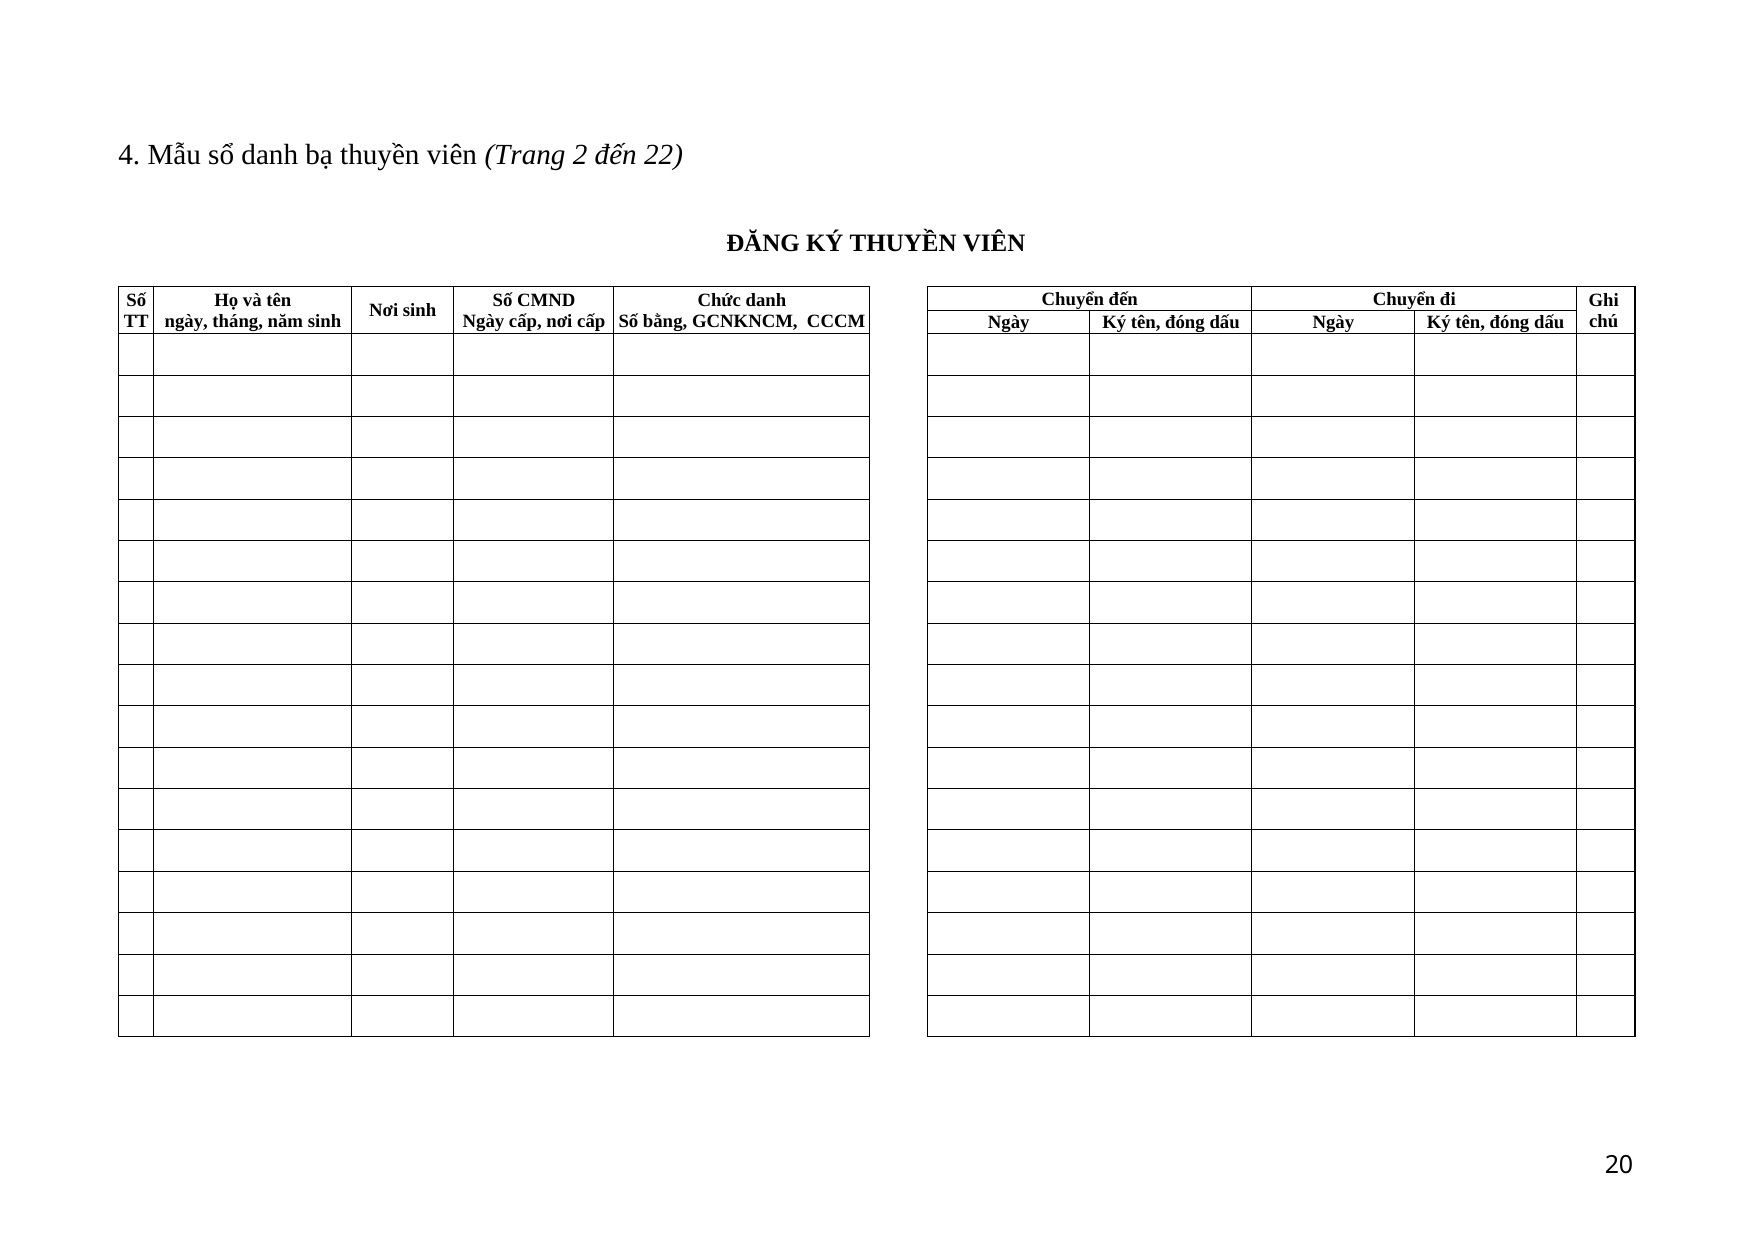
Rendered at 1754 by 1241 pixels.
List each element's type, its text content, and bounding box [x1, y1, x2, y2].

table_cell [614, 582, 869, 623]
table_cell [1252, 458, 1414, 498]
table_cell [870, 416, 927, 457]
table_cell [928, 624, 1089, 664]
table_cell [870, 457, 927, 498]
table_cell [614, 955, 869, 995]
table_cell [1090, 830, 1251, 871]
table_cell [119, 913, 153, 953]
table_cell [928, 706, 1089, 747]
table_cell Ngày [1252, 311, 1414, 333]
table_cell [1252, 376, 1414, 416]
table_cell [614, 334, 869, 374]
table_cell [1090, 541, 1251, 581]
table_cell [154, 500, 351, 540]
table_cell [870, 912, 927, 953]
table_cell [1252, 334, 1414, 374]
table_cell [614, 996, 869, 1036]
table_cell [454, 789, 613, 829]
table_cell [870, 747, 927, 788]
table_cell [352, 334, 453, 374]
table_cell [1415, 458, 1576, 498]
table_cell [119, 789, 153, 829]
table_cell [870, 581, 927, 623]
table_cell [928, 830, 1089, 871]
table_cell [454, 706, 613, 747]
table_cell [154, 996, 351, 1036]
table_header Chuyển đi [1252, 287, 1576, 309]
table_cell [1577, 376, 1634, 416]
table_cell [1415, 417, 1576, 457]
table_cell [454, 913, 613, 953]
table_cell [614, 789, 869, 829]
table_cell [870, 705, 927, 747]
table_cell [614, 706, 869, 747]
table_cell Ký tên, đóng dấu [1415, 311, 1576, 333]
table_header Số CMND Ngày cấp, nơi cấp [454, 287, 613, 333]
table_cell [614, 500, 869, 540]
table_cell [119, 996, 153, 1036]
table_cell [1415, 706, 1576, 747]
table_cell [454, 955, 613, 995]
table_cell [928, 748, 1089, 788]
table_cell [352, 872, 453, 912]
table_cell [1090, 376, 1251, 416]
table_cell [119, 376, 153, 416]
table_cell [454, 458, 613, 498]
table_cell [154, 913, 351, 953]
table_cell [1252, 665, 1414, 705]
table_cell [352, 955, 453, 995]
table_cell [1577, 913, 1634, 953]
table_cell [870, 788, 927, 829]
table_cell [119, 748, 153, 788]
table_cell [352, 376, 453, 416]
text 4. Mẫu sổ danh bạ thuyền viên (Trang 2 đến 22) [118, 137, 1633, 171]
table_cell [1577, 789, 1634, 829]
table_cell [119, 830, 153, 871]
table_cell [1252, 706, 1414, 747]
table_cell [1090, 748, 1251, 788]
table_cell [154, 706, 351, 747]
table_cell [928, 665, 1089, 705]
table_cell [614, 748, 869, 788]
table_cell [352, 665, 453, 705]
table_cell [1252, 624, 1414, 664]
table_header Họ và tên ngày, tháng, năm sinh [154, 287, 351, 333]
table_cell [119, 458, 153, 498]
table_cell [1252, 582, 1414, 623]
table_cell [119, 417, 153, 457]
table_header Ghi chú [1577, 287, 1634, 333]
table_cell [928, 458, 1089, 498]
table_cell [614, 830, 869, 871]
table_cell [928, 376, 1089, 416]
table_cell [870, 499, 927, 540]
table_cell [870, 310, 927, 333]
table_cell [870, 623, 927, 664]
table_cell [1090, 665, 1251, 705]
table_cell [1415, 748, 1576, 788]
table_cell [928, 955, 1089, 995]
table_cell [928, 500, 1089, 540]
table_cell [352, 706, 453, 747]
table_cell [928, 872, 1089, 912]
table_cell [614, 417, 869, 457]
table_cell [928, 789, 1089, 829]
table_cell [154, 665, 351, 705]
table_cell [1090, 872, 1251, 912]
table_cell [1577, 624, 1634, 664]
table_cell [1577, 706, 1634, 747]
table_cell [928, 541, 1089, 581]
table_cell [1090, 624, 1251, 664]
table_cell [1415, 376, 1576, 416]
table_cell [1415, 996, 1576, 1036]
table_cell [870, 871, 927, 912]
table_cell [454, 500, 613, 540]
table_cell [1415, 500, 1576, 540]
table_cell [119, 665, 153, 705]
table_cell [1252, 955, 1414, 995]
table_cell [614, 872, 869, 912]
table_cell [870, 664, 927, 705]
table_cell [928, 417, 1089, 457]
table_cell [154, 624, 351, 664]
table_cell [1415, 624, 1576, 664]
table_cell [1252, 748, 1414, 788]
table_cell [352, 624, 453, 664]
table_header Số TT [119, 287, 153, 333]
table_header [870, 286, 927, 309]
table_cell [454, 376, 613, 416]
table_cell [454, 417, 613, 457]
table_cell [154, 417, 351, 457]
table_cell [1577, 872, 1634, 912]
table_cell [870, 829, 927, 871]
table_cell [352, 500, 453, 540]
table_cell [614, 624, 869, 664]
table_cell [454, 334, 613, 374]
table_cell [1577, 500, 1634, 540]
table_cell [1415, 541, 1576, 581]
table_cell [1577, 458, 1634, 498]
table_cell [870, 954, 927, 995]
table_cell [614, 376, 869, 416]
table_cell [352, 417, 453, 457]
table_cell [154, 376, 351, 416]
table_cell [119, 582, 153, 623]
table_cell [454, 624, 613, 664]
table_cell [352, 458, 453, 498]
table_cell [454, 872, 613, 912]
table_cell [154, 789, 351, 829]
table_cell [119, 955, 153, 995]
table_cell [1577, 748, 1634, 788]
table_cell [1090, 500, 1251, 540]
table_cell [119, 541, 153, 581]
table_cell [928, 996, 1089, 1036]
table_cell [1252, 913, 1414, 953]
table_cell [870, 540, 927, 581]
table_cell [454, 665, 613, 705]
table_cell [154, 582, 351, 623]
table_cell [1252, 417, 1414, 457]
table_cell [870, 333, 927, 374]
table_cell [1415, 913, 1576, 953]
table_cell [1090, 955, 1251, 995]
table_cell [454, 996, 613, 1036]
table_cell [454, 748, 613, 788]
table_cell [614, 913, 869, 953]
table_cell [870, 375, 927, 416]
table_cell [352, 748, 453, 788]
table_cell [454, 582, 613, 623]
table_cell [1415, 872, 1576, 912]
table_cell [154, 541, 351, 581]
table_cell [928, 334, 1089, 374]
table_cell [1090, 913, 1251, 953]
table_cell [352, 541, 453, 581]
text ĐĂNG KÝ THUYỀN VIÊN [118, 228, 1633, 257]
table_cell [119, 500, 153, 540]
table_cell [1090, 582, 1251, 623]
table_cell [119, 872, 153, 912]
table_cell [454, 541, 613, 581]
table_cell [352, 789, 453, 829]
table_cell [1577, 665, 1634, 705]
table_header Nơi sinh [352, 287, 453, 333]
table_cell [1415, 582, 1576, 623]
table_cell [119, 624, 153, 664]
table_header Chức danh Số bằng, GCNKNCM, CCCM [614, 287, 869, 333]
table_cell [154, 872, 351, 912]
table_cell [1252, 789, 1414, 829]
table_cell [352, 913, 453, 953]
table_cell [614, 458, 869, 498]
table_cell [928, 913, 1089, 953]
table_cell [154, 458, 351, 498]
table_cell [352, 830, 453, 871]
table_cell [1577, 955, 1634, 995]
table_cell [1415, 955, 1576, 995]
table_cell [1415, 334, 1576, 374]
table_cell [1090, 996, 1251, 1036]
table_cell [1090, 789, 1251, 829]
table_cell [928, 582, 1089, 623]
table_cell [154, 955, 351, 995]
table_cell [154, 334, 351, 374]
table_cell [1090, 417, 1251, 457]
table_cell [352, 996, 453, 1036]
table_cell [1090, 458, 1251, 498]
table_cell [614, 541, 869, 581]
table_cell [1415, 830, 1576, 871]
table_cell [154, 830, 351, 871]
table_cell [614, 665, 869, 705]
table_cell [1252, 872, 1414, 912]
table_cell [870, 995, 927, 1036]
table_cell [1577, 417, 1634, 457]
table_cell [1090, 334, 1251, 374]
table_cell [119, 706, 153, 747]
table_cell Ngày [928, 311, 1089, 333]
table_cell [1090, 706, 1251, 747]
table_cell [154, 748, 351, 788]
table_cell [1252, 996, 1414, 1036]
table_cell [1577, 541, 1634, 581]
table_cell [1415, 789, 1576, 829]
table_cell [1252, 541, 1414, 581]
table_cell [119, 334, 153, 374]
table_header Chuyển đến [928, 287, 1251, 309]
table_cell [1252, 500, 1414, 540]
table_cell [352, 582, 453, 623]
table_cell [1577, 334, 1634, 374]
table_cell [1577, 996, 1634, 1036]
table_cell [1577, 582, 1634, 623]
table_cell Ký tên, đóng dấu [1090, 311, 1251, 333]
table_cell [1415, 665, 1576, 705]
table_cell [454, 830, 613, 871]
table_cell [1252, 830, 1414, 871]
table_cell [1577, 830, 1634, 871]
